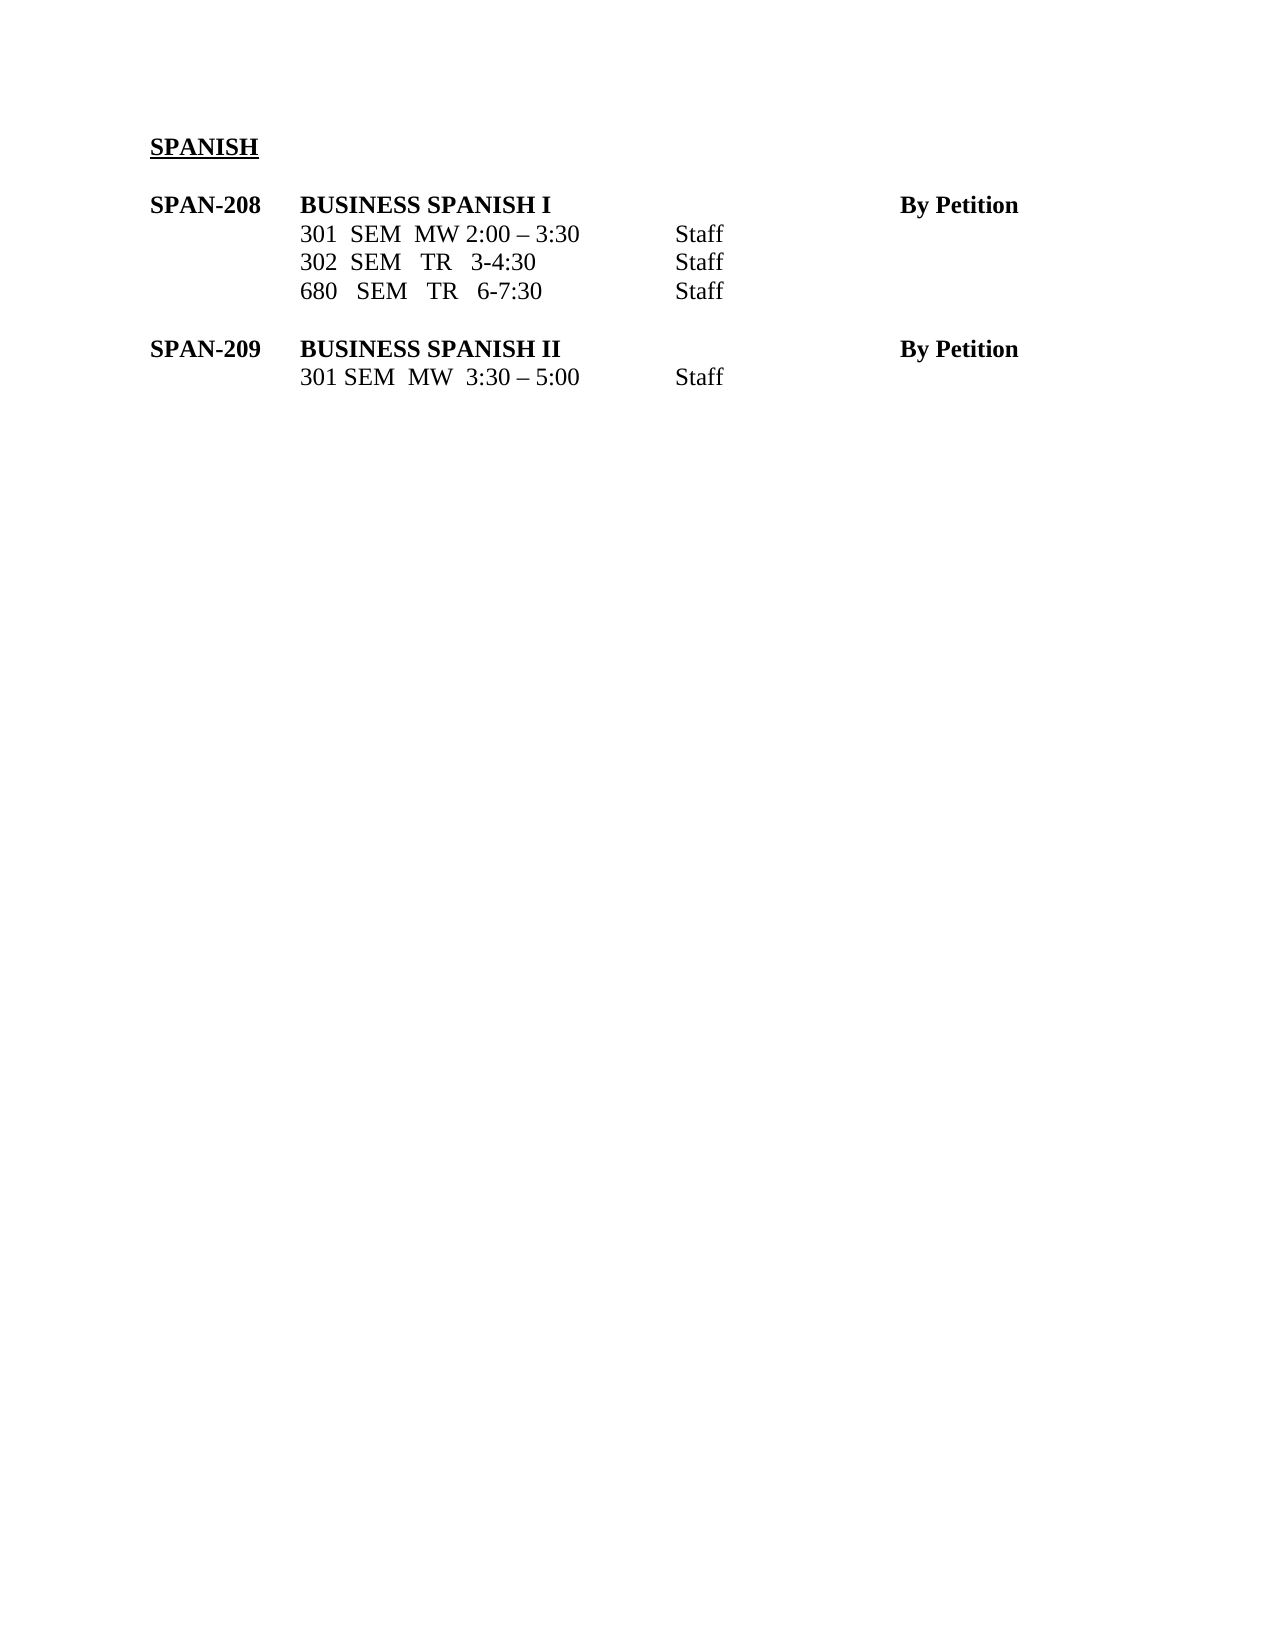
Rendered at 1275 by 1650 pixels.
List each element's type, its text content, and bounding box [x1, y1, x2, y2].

text 301 SEM MW 3:30 – 5:00 Staff [150, 362, 1125, 391]
text SPANISH [150, 132, 1125, 161]
text SPAN-209 BUSINESS SPANISH II By Petition [150, 334, 1125, 362]
text 302 SEM TR 3-4:30 Staff [150, 247, 1125, 276]
text 301 SEM MW 2:00 – 3:30 Staff [150, 219, 1125, 247]
text SPAN-208 BUSINESS SPANISH I By Petition [150, 190, 1125, 219]
text 680 SEM TR 6-7:30 Staff [150, 276, 1125, 305]
